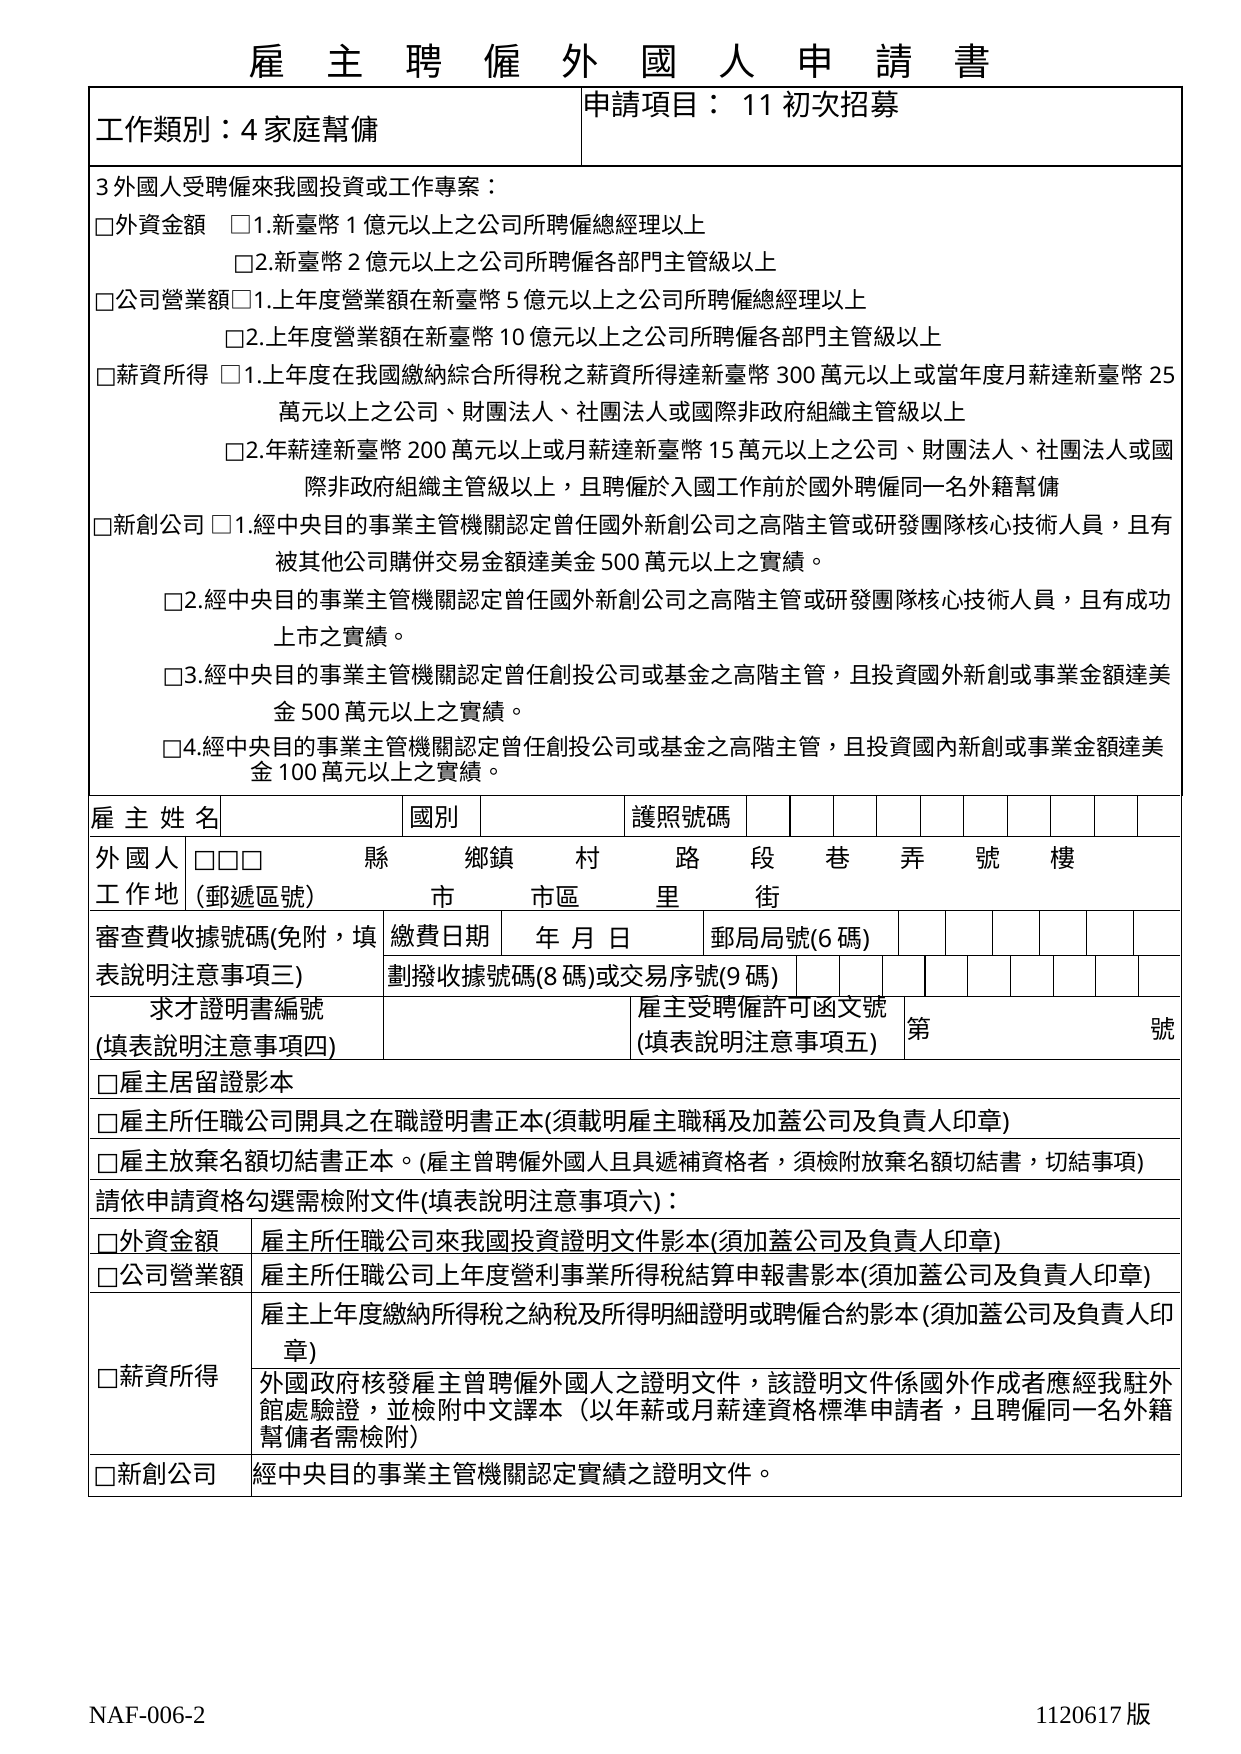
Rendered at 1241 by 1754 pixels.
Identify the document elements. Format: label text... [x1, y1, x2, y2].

table_cell [1054, 956, 1095, 996]
table_cell □雇主放棄名額切結書正本。(雇主曾聘僱外國人且具遞補資格者，須檢附放棄名額切結書，切結事項) [89, 1138, 1181, 1179]
table_cell [1096, 956, 1138, 996]
table_cell [1095, 796, 1137, 836]
table_cell [968, 956, 1010, 996]
table_cell 第號 [905, 996, 1181, 1059]
table_cell 郵局局號(6碼) [704, 911, 898, 955]
table_cell 雇主上年度繳納所得稅之納稅及所得明細證明或聘僱合約影本(須加蓋公司及負責人印章) [252, 1292, 1181, 1367]
table_cell [797, 956, 839, 996]
table_cell □雇主居留證影本 [89, 1059, 1181, 1098]
table_header 申請項目： 11 初次招募 [582, 88, 1181, 165]
table_cell □新創公司 [89, 1454, 251, 1496]
table_cell 3外國人受聘僱來我國投資或工作專案： □外資金額 □1.新臺幣1億元以上之公司所聘僱總經理以上 □2.新臺幣2億元以上之公司所聘僱各部門主管級以上 □公司營業額□1.上年度營業額在新臺幣5億元以上之公司所聘僱總經理以上 □2.上年度營業額在新臺幣10億元以上之公司所聘僱各部門主管級以上 □薪資所得 □1.上年度在我國繳納綜合所得稅之薪資所得達新臺幣300萬元以上或當年度月薪達新臺幣25萬元以上之公司、財團法人、社團法人或國際非政府組織主管級以上 □2.年薪達新臺幣200萬元以上或月薪達新臺幣15萬元以上之公司、財團法人、社團法人或國際非政府組織主管級以上，且聘僱於入國工作前於國外聘僱同一名外籍幫傭 □新創公司 □1.經中央目的事業主管機關認定曾任國外新創公司之高階主管或研發團隊核心技術人員，且有被其他公司購併交易金額達美金500萬元以上之實績。 □2.經中央目的事業主管機關認定曾任國外新創公司之高階主管或研發團隊核心技術人員，且有成功上市之實績。 □3.經中央目的事業主管機關認定曾任創投公司或基金之高階主管，且投資國外新創或事業金額達美金500萬元以上之實績。 □4.經中央目的事業主管機關認定曾任創投公司或基金之高階主管，且投資國內新創或事業金額達美金100萬元以上之實績。 [90, 167, 1181, 795]
table_cell □□□ 縣 鄉鎮 村 路 段 巷 弄 號 樓 （郵遞區號） 市 市區 里 街 [186, 836, 1181, 910]
table_cell [926, 956, 967, 996]
table_cell 求才證明書編號 (填表說明注意事項四) [89, 996, 383, 1059]
table_cell [384, 997, 630, 1059]
table_cell 繳費日期 [384, 911, 501, 955]
table_cell [946, 911, 992, 955]
table_cell [1087, 911, 1133, 955]
table_cell 外國人工作地址 [89, 836, 185, 910]
table_cell 雇主所任職公司來我國投資證明文件影本(須加蓋公司及負責人印章) [252, 1218, 1181, 1252]
table_cell [1139, 955, 1181, 996]
table_cell [1134, 910, 1181, 955]
table_cell [834, 796, 876, 836]
table_cell [964, 796, 1007, 836]
table_cell 雇主姓名 [89, 796, 220, 836]
table_cell [1011, 956, 1053, 996]
table_cell [221, 796, 402, 836]
table_cell [1008, 796, 1050, 836]
table_cell 經中央目的事業主管機關認定實績之證明文件。 [252, 1454, 1181, 1496]
table_cell 外國政府核發雇主曾聘僱外國人之證明文件，該證明文件係國外作成者應經我駐外館處驗證，並檢附中文譯本（以年薪或月薪達資格標準申請者，且聘僱同一名外籍幫傭者需檢附） [252, 1368, 1181, 1454]
table_cell 請依申請資格勾選需檢附文件(填表說明注意事項六)： [89, 1179, 1181, 1218]
table_cell [1051, 796, 1094, 836]
table_cell 護照號碼 [625, 796, 746, 836]
table_cell 雇主所任職公司上年度營利事業所得稅結算申報書影本(須加蓋公司及負責人印章) [252, 1253, 1181, 1292]
table_cell [791, 796, 833, 836]
table_cell 國別 [403, 796, 480, 836]
table_cell [883, 956, 924, 996]
table_cell [1138, 795, 1181, 836]
table_cell 審查費收據號碼(免附，填表說明注意事項三) [89, 910, 383, 996]
table_cell [899, 911, 945, 955]
table_cell 雇主受聘僱許可函文號 (填表說明注意事項五) [631, 997, 904, 1059]
table_cell [1040, 911, 1086, 955]
table_cell 年 月 日 [502, 911, 703, 955]
table_cell [747, 796, 789, 836]
table_cell □公司營業額 [89, 1253, 251, 1292]
table_cell □雇主所任職公司開具之在職證明書正本(須載明雇主職稱及加蓋公司及負責人印章) [89, 1098, 1181, 1138]
table_cell [481, 796, 624, 836]
table_header 工作類別：4家庭幫傭 [90, 88, 581, 165]
table_cell [993, 911, 1039, 955]
table_cell [921, 796, 963, 836]
table_cell □薪資所得 [89, 1292, 251, 1454]
table_cell □外資金額 [89, 1218, 251, 1252]
text 雇主聘僱外國人申請書 [248, 31, 992, 86]
table_cell [877, 796, 920, 836]
table_cell [840, 956, 882, 996]
table_cell 劃撥收據號碼(8碼)或交易序號(9碼) [384, 956, 796, 996]
